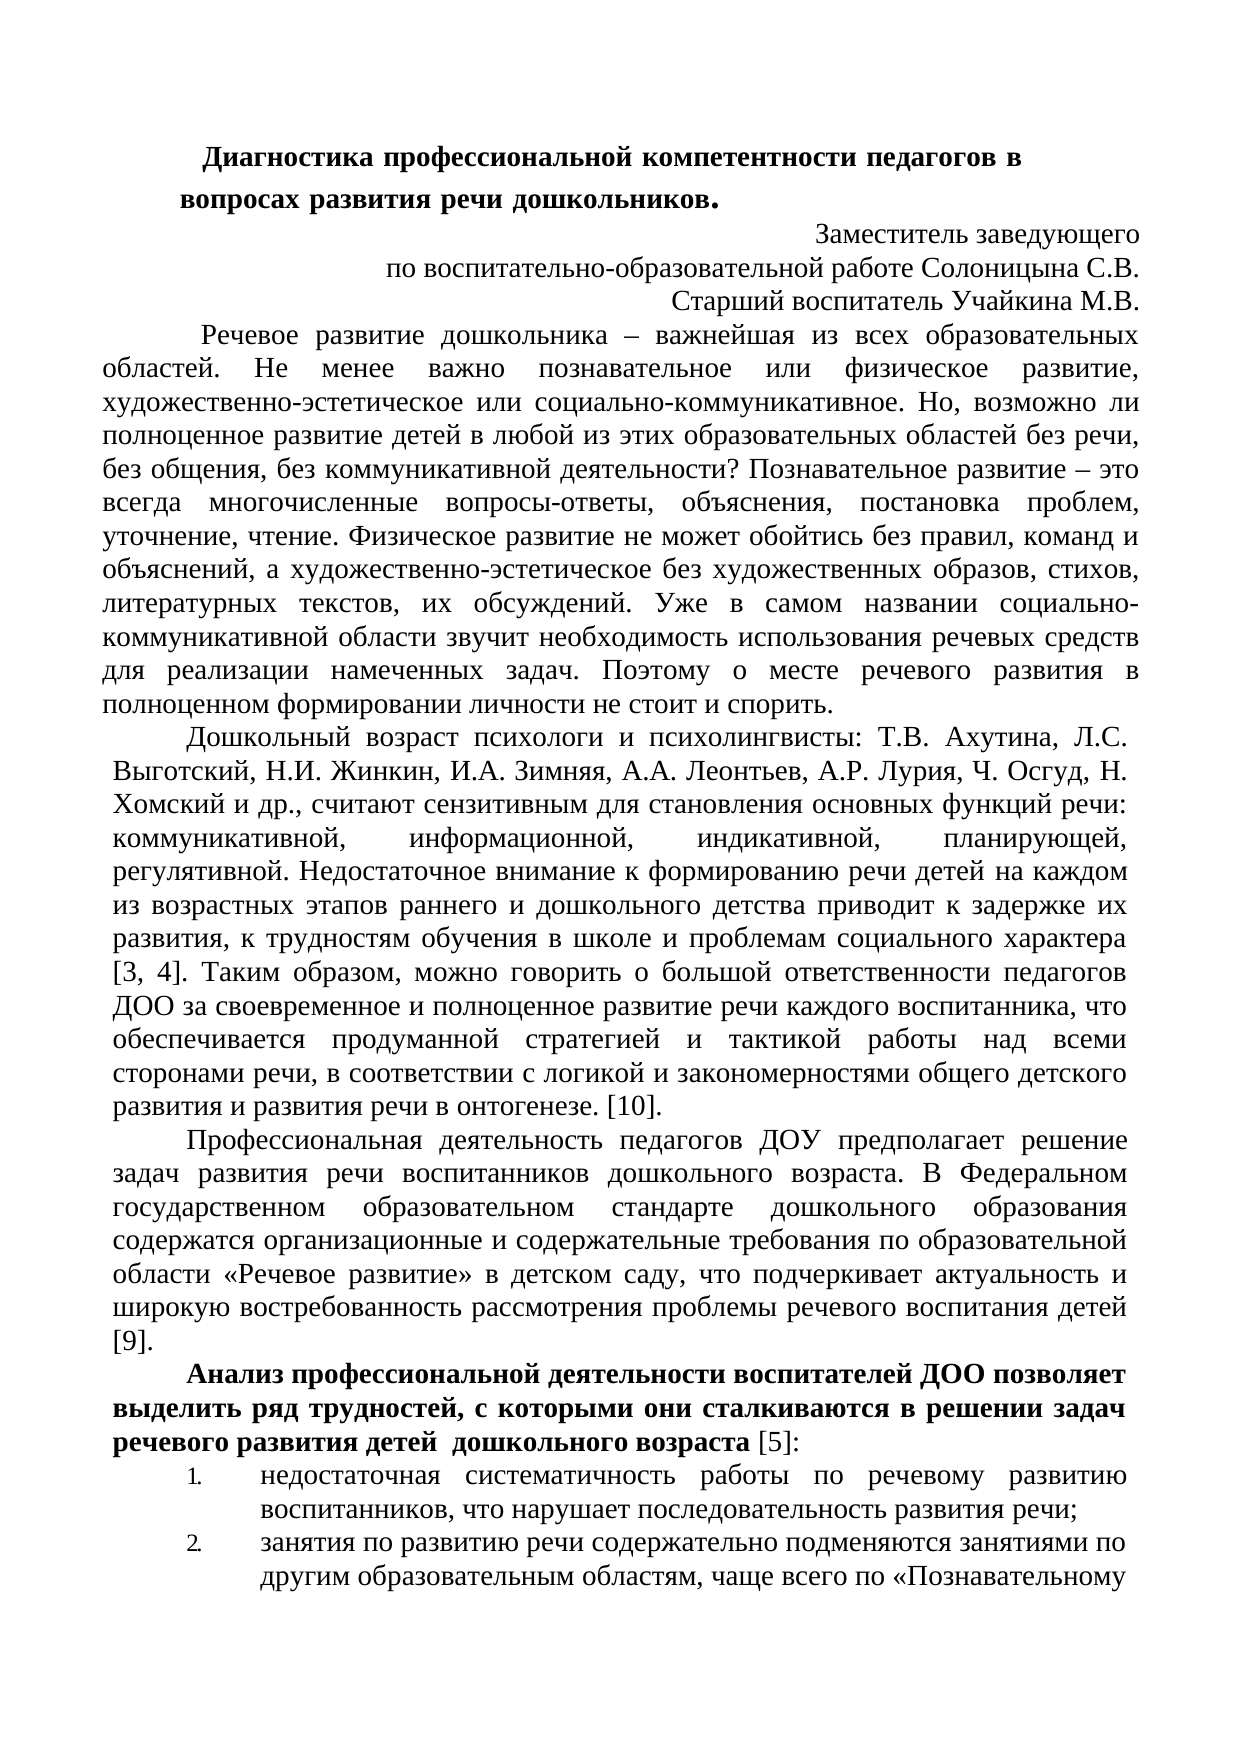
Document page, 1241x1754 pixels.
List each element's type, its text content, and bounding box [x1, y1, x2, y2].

text Дошкольный возраст психологи и психолингвисты: Т.В. Ахутина, Л.С. Выготский, Н.И. Жинкин, И.А. Зимняя, А.А. Леонтьев, А.Р. Лурия, Ч. Осгуд, Н. Хомский и др., считают сензитивным для становления основных функций речи: коммуникативной, информационной, индикативной, планирующей, регулятивной. Недостаточное внимание к формированию речи детей на каждом из возрастных этапов раннего и дошкольного детства приводит к задержке их развития, к трудностям обучения в школе и проблемам социального характера [3, 4]. Таким образом, можно говорить о большой ответственности педагогов ДОО за своевременное и полноценное развитие речи каждого воспитанника, что обеспечивается продуманной стратегией и тактикой работы над всеми сторонами речи, в соответствии с логикой и закономерностями общего детского развития и развития речи в онтогенезе. [10]. [112, 719, 1128, 1122]
subtitle Диагностика профессиональной компетентности педагогов в вопросах развития речи дошкольников. [179, 139, 1140, 216]
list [186, 1524, 1127, 1591]
subtitle Старший воспитатель Учайкина М.В. [179, 283, 1140, 317]
subtitle по воспитательно-образовательной работе Солоницына С.В. [179, 250, 1140, 283]
text Речевое развитие дошкольника – важнейшая из всех образовательных областей. Не менее важно познавательное или физическое развитие, художественно-эстетическое или социально-коммуникативное. Но, возможно ли полноценное развитие детей в любой из этих образовательных областей без речи, без общения, без коммуникативной деятельности? Познавательное развитие – это всегда многочисленные вопросы-ответы, объяснения, постановка проблем, уточнение, чтение. Физическое развитие не может обойтись без правил, команд и объяснений, а художественно-эстетическое без художественных образов, стихов, литературных текстов, их обсуждений. Уже в самом названии социально-коммуникативной области звучит необходимость использования речевых средств для реализации намеченных задач. Поэтому о месте речевого развития в полноценном формировании личности не стоит и спорить. [102, 317, 1140, 719]
list недостаточная систематичность работы по речевому развитию воспитанников, что нарушает последовательность развития речи; [186, 1457, 1127, 1524]
subtitle Анализ профессиональной деятельности воспитателей ДОО позволяет выделить ряд трудностей, с которыми они сталкиваются в решении задач речевого развития детей дошкольного возраста [5]: [112, 1357, 1127, 1457]
subtitle Заместитель заведующего [179, 216, 1140, 250]
text Профессиональная деятельность педагогов ДОУ предполагает решение задач развития речи воспитанников дошкольного возраста. В Федеральном государственном образовательном стандарте дошкольного образования содержатся организационные и содержательные требования по образовательной области «Речевое развитие» в детском саду, что подчеркивает актуальность и широкую востребованность рассмотрения проблемы речевого воспитания детей [9]. [112, 1122, 1128, 1357]
